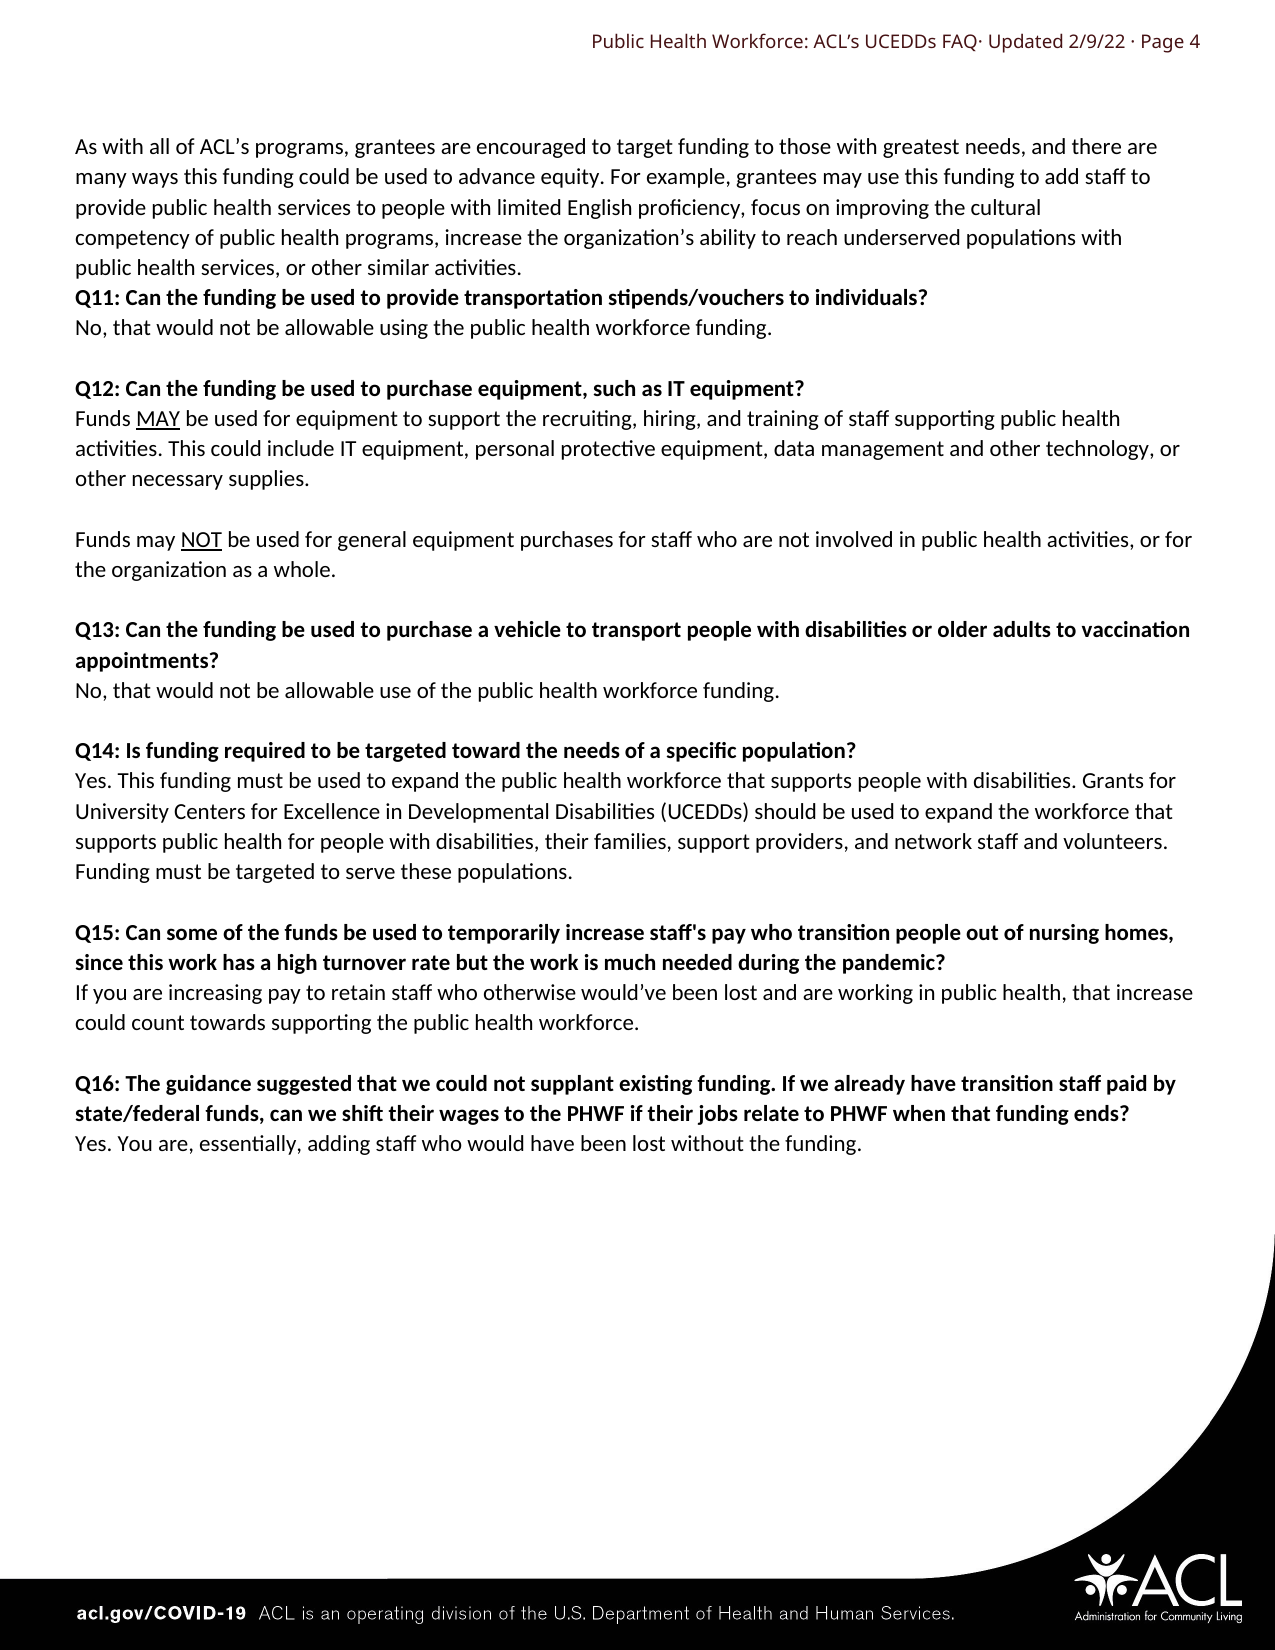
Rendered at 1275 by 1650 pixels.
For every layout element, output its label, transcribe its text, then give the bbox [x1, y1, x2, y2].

text Q16: The guidance suggested that we could not supplant existing funding. If we already have transition staff paid by state/federal funds, can we shift their wages to the PHWF if their jobs relate to PHWF when that funding ends? [75, 1069, 1200, 1127]
text As with all of ACL’s programs, grantees are encouraged to target funding to those with greatest needs, and there are many ways this funding could be used to advance equity. For example, grantees may use this funding to add staff to provide public health services to people with limited English proficiency, focus on improving the cultural competency of public health programs, increase the organization’s ability to reach underserved populations with public health services, or other similar activities. [75, 132, 1162, 281]
text Q14: Is funding required to be targeted toward the needs of a specific population? [75, 736, 1200, 764]
text Q15: Can some of the funds be used to temporarily increase staff's pay who transition people out of nursing homes, since this work has a high turnover rate but the work is much needed during the pandemic? [75, 918, 1200, 976]
text Yes. This funding must be used to expand the public health workforce that supports people with disabilities. Grants for University Centers for Excellence in Developmental Disabilities (UCEDDs) should be used to expand the workforce that supports public health for people with disabilities, their families, support providers, and network staff and volunteers. Funding must be targeted to serve these populations. [75, 767, 1200, 885]
text No, that would not be allowable using the public health workforce funding. [75, 313, 1200, 342]
text Q11: Can the funding be used to provide transportation stipends/vouchers to individuals? [75, 283, 1200, 311]
text Funds may NOT be used for general equipment purchases for staff who are not involved in public health activities, or for the organization as a whole. [75, 525, 1200, 583]
text Q12: Can the funding be used to purchase equipment, such as IT equipment? [75, 374, 1200, 402]
text Q13: Can the funding be used to purchase a vehicle to transport people with disabilities or older adults to vaccination appointments? [75, 616, 1200, 674]
text Funds MAY be used for equipment to support the recruiting, hiring, and training of staff supporting public health activities. This could include IT equipment, personal protective equipment, data management and other technology, or other necessary supplies. [75, 404, 1200, 493]
text No, that would not be allowable use of the public health workforce funding. [75, 676, 1200, 704]
text If you are increasing pay to retain staff who otherwise would’ve been lost and are working in public health, that increase could count towards supporting the public health workforce. [75, 978, 1200, 1036]
text Yes. You are, essentially, adding staff who would have been lost without the funding. [75, 1129, 1200, 1157]
picture [0, 1234, 1275, 1650]
